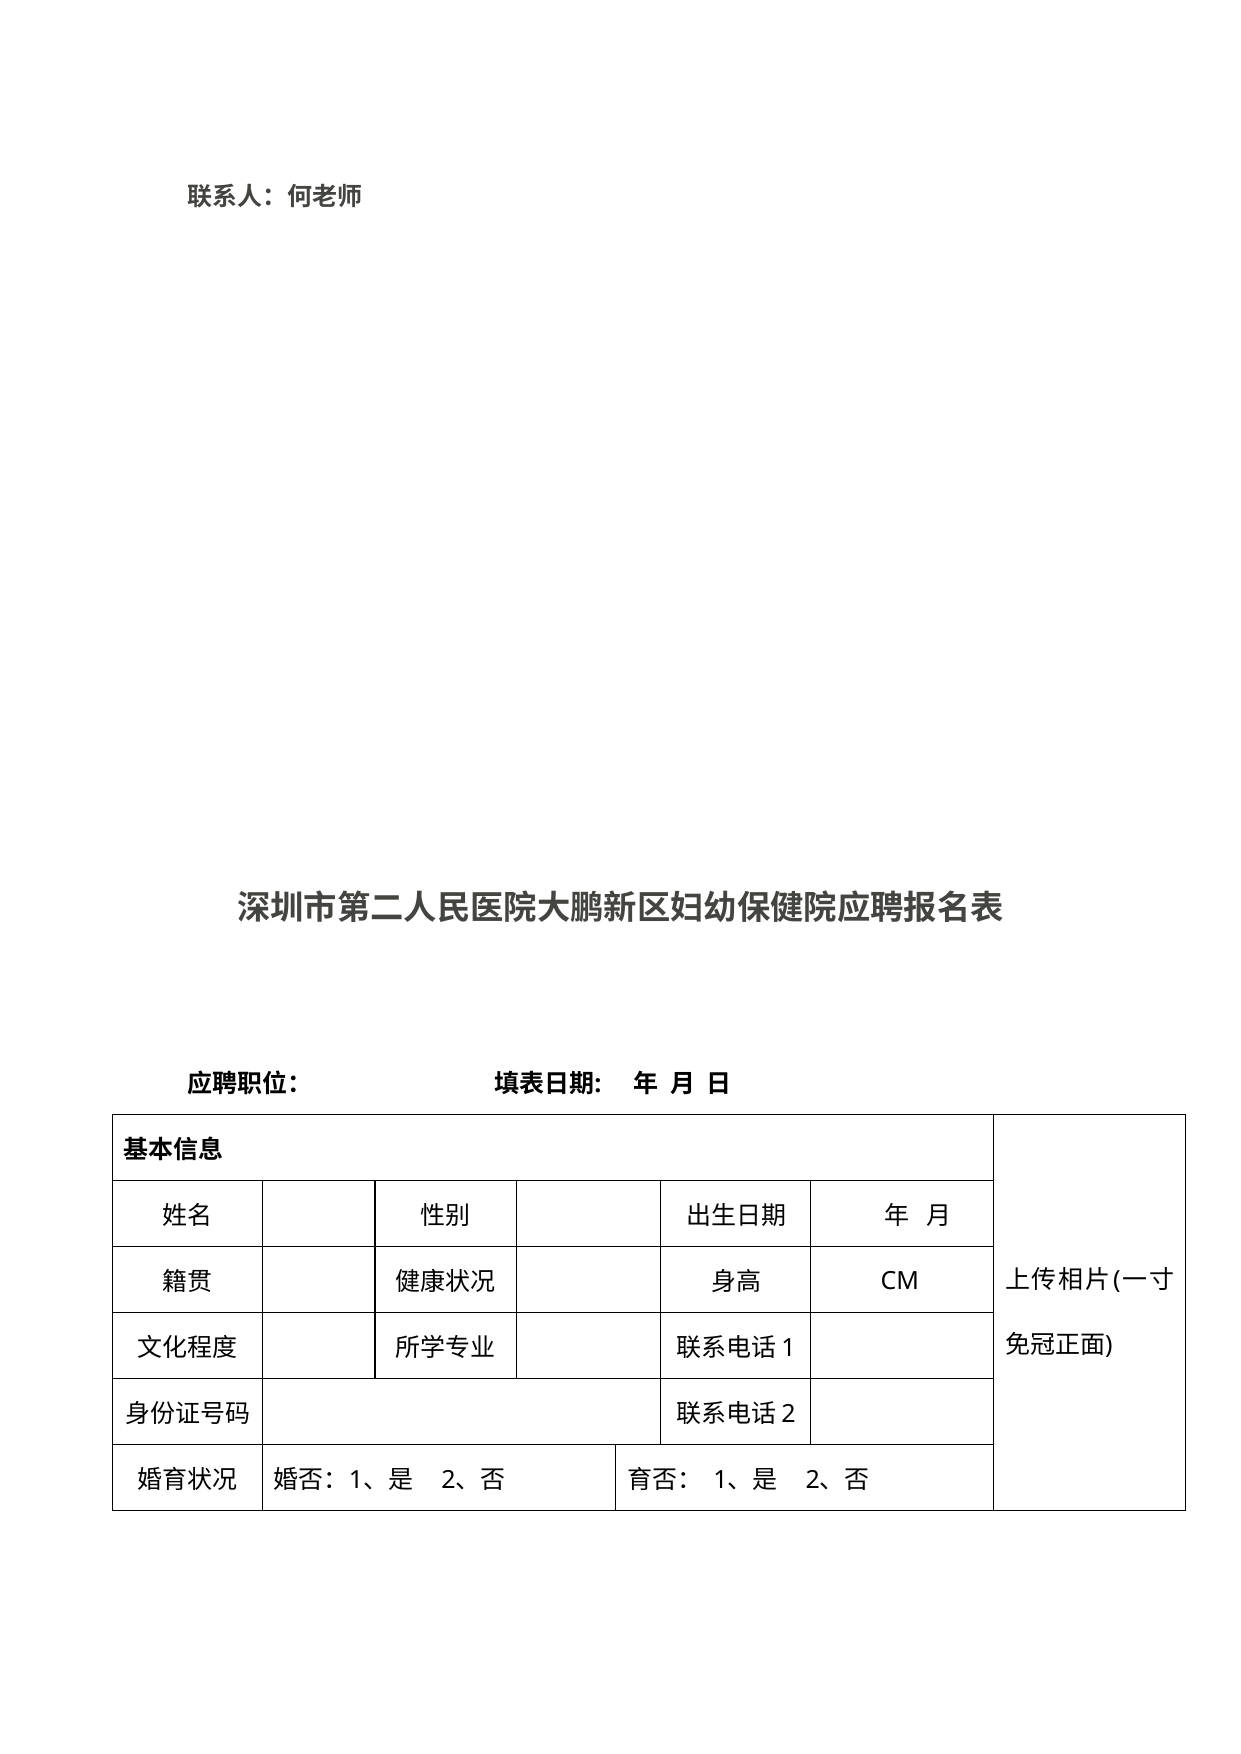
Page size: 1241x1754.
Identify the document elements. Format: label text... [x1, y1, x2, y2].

table_cell 姓名 [113, 1181, 262, 1246]
table_cell 身份证号码 [113, 1379, 262, 1444]
table_cell 所学专业 [376, 1313, 516, 1378]
table_cell 出生日期 [661, 1181, 810, 1246]
table_cell [517, 1313, 660, 1378]
table_cell [811, 1379, 993, 1444]
text 联系人：何老师 [187, 162, 982, 227]
text 深圳市第二人民医院大鹏新区妇幼保健院应聘报名表 [187, 872, 1053, 937]
table_cell 性别 [376, 1181, 516, 1246]
table_cell CM [811, 1247, 993, 1312]
table_cell 联系电话1 [661, 1313, 810, 1378]
table_cell [811, 1313, 993, 1378]
table_cell 婚育状况 [113, 1445, 262, 1510]
table_cell [263, 1379, 660, 1444]
text 应聘职位： 填表日期: 年 月 日 [187, 1049, 1053, 1114]
table_cell [517, 1181, 660, 1246]
table_header 基本信息 [113, 1115, 993, 1180]
table_cell 文化程度 [113, 1313, 262, 1378]
table_cell [263, 1313, 374, 1378]
table_cell [263, 1247, 374, 1312]
table_cell 籍贯 [113, 1247, 262, 1312]
table_cell 联系电话2 [661, 1379, 810, 1444]
table_cell 婚否：1、是 2、否 [263, 1445, 615, 1510]
table_cell 年 月 [811, 1181, 993, 1246]
table_cell 健康状况 [376, 1247, 516, 1312]
table_cell [517, 1247, 660, 1312]
table_cell 身高 [661, 1247, 810, 1312]
table_cell 育否： 1、是 2、否 [616, 1445, 993, 1510]
table_header 上传相片(一寸免冠正面) [994, 1115, 1185, 1510]
table_cell [263, 1181, 374, 1246]
